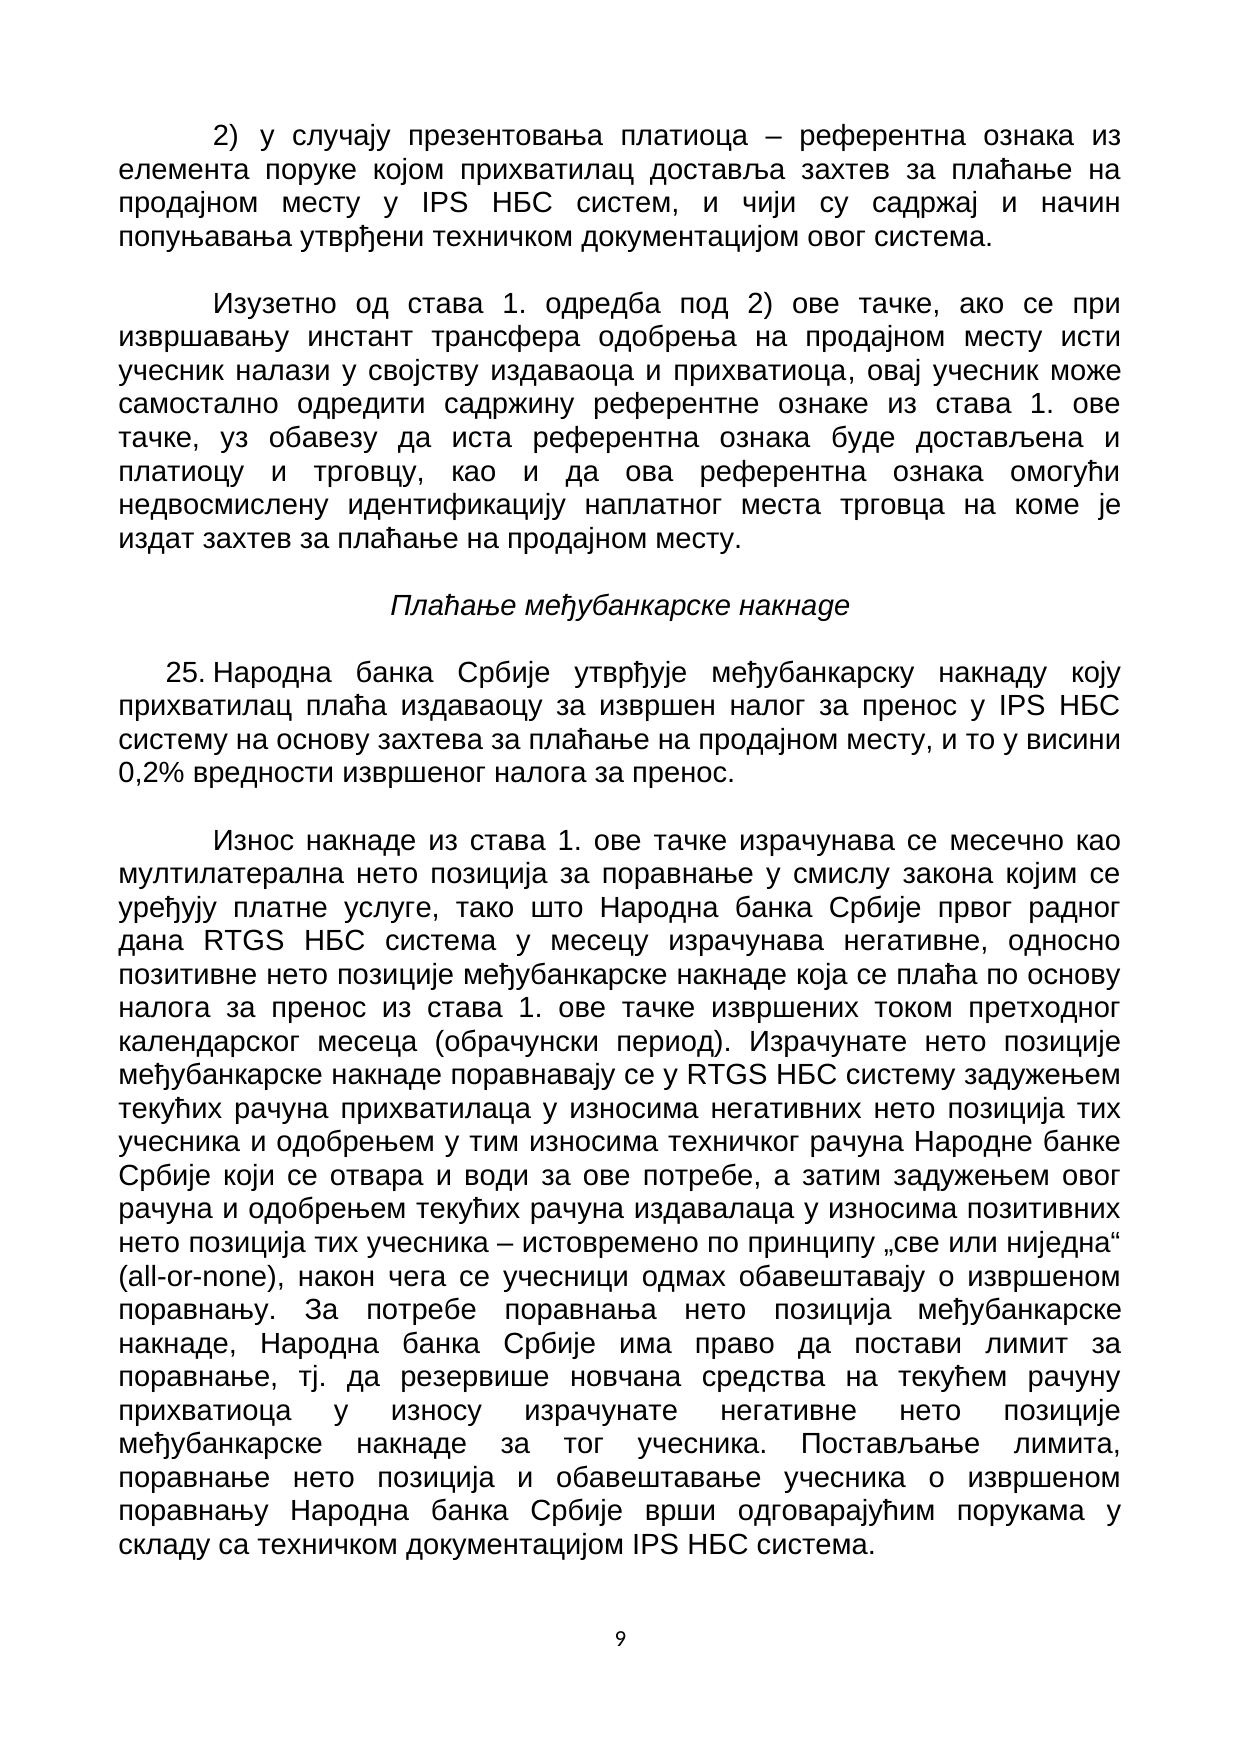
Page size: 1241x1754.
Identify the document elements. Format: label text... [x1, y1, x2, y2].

list Плаћање међубанкарске накнаде [118, 588, 1122, 621]
text 25. Народна банка Србије утврђује међубанкарску накнаду коју прихватилац плаћа издаваоцу за извршен налог за пренос у IPS НБС систему на основу захтева за плаћање на продајном месту, и то у висини 0,2% вредности извршеног налога за пренос. [118, 655, 1122, 789]
text 2) у случају презентовања платиоца – референтна ознака из елемента поруке којом прихватилац доставља захтев за плаћање на продајном месту у IPS НБС систем, и чији су садржај и начин попуњавања утврђени техничком документацијом овог система. [118, 118, 1122, 252]
text Износ накнаде из става 1. ове тачке израчунава се месечно као мултилатерална нето позиција за поравнање у смислу закона којим се уређују платне услуге, тако што Народна банка Србије првог радног дана RTGS НБС система у месецу израчунава негативне, односно позитивне нето позиције међубанкарске накнаде која се плаћа по основу налога за пренос из става 1. ове тачке извршених током претходног календарског месеца (обрачунски период). Израчунате нето позиције међубанкарске накнаде поравнавају се у RTGS НБС систему задужењем текућих рачуна прихватилаца у износима негативних нето позиција тих учесника и одобрењем у тим износима техничког рачуна Народне банке Србије који се отвара и води за ове потребе, а затим задужењем овог рачуна и одобрењем текућих рачуна издавалаца у износима позитивних нето позиција тих учесника – истовремено по принципу „све или ниједна“ (all-or-none), након чега се учесници одмах обавештавају о извршеном поравнању. За потребе поравнања нето позиција међубанкарске накнаде, Народна банка Србије има право да постави лимит за поравнање, тј. да резервише новчана средства на текућем рачуну прихватиоца у износу израчунате негативне нето позиције међубанкарске накнаде за тог учесника. Постављање лимита, поравнање нето позиција и обавештавање учесника о извршеном поравнању Народна банка Србије врши одговарајућим порукама у складу са техничком документацијом IPS НБС система. [118, 822, 1122, 1560]
text Изузетно од става 1. одредба под 2) ове тачке, aко се при извршавању инстант трансфера одобрења на продајном месту исти учесник налази у својству издаваоца и прихватиоца, овај учесник може самостално одредити садржину референтне ознаке из става 1. ове тачке, уз обавезу да иста референтна ознака буде достављена и платиоцу и трговцу, као и да ова референтна ознака омогући недвосмислену идентификацију наплатног места трговца на коме је издат захтев за плаћање на продајном месту. [118, 286, 1122, 554]
